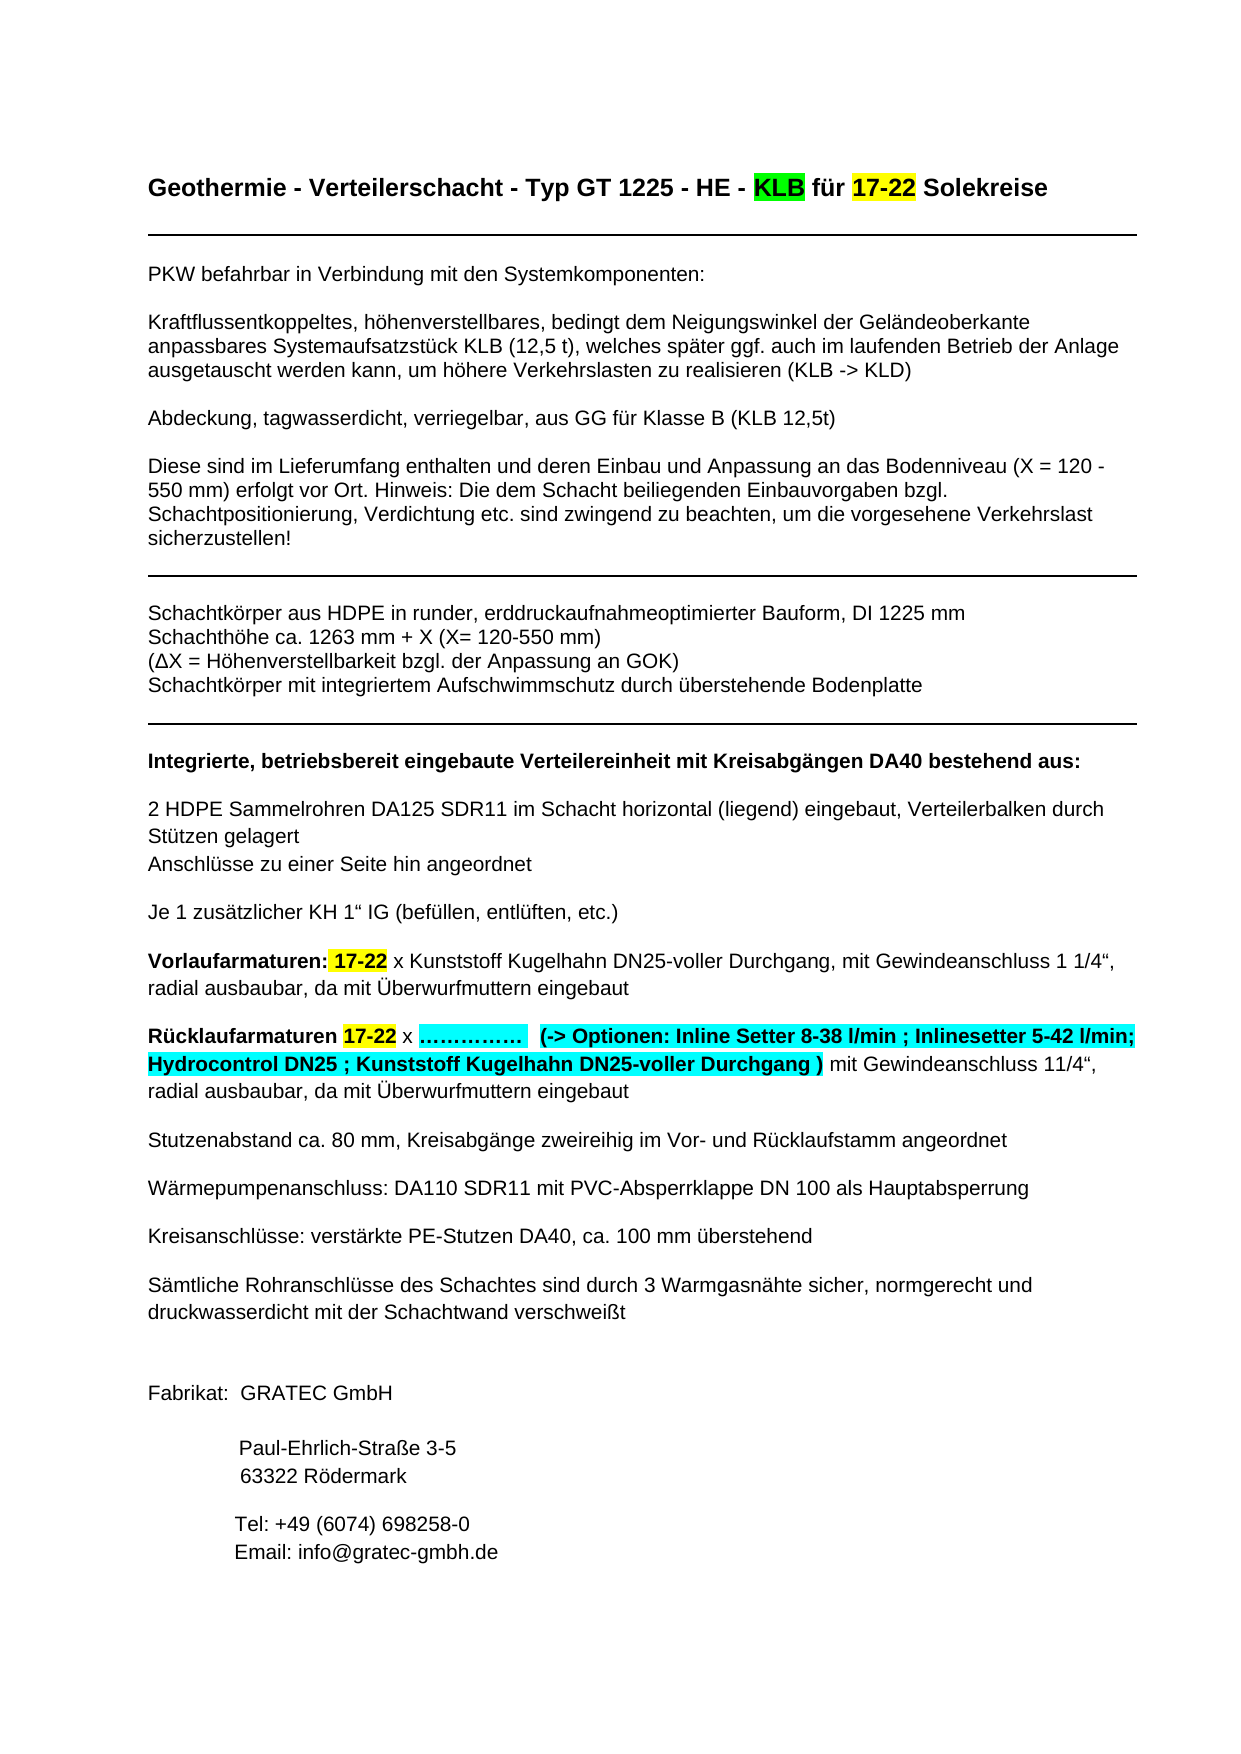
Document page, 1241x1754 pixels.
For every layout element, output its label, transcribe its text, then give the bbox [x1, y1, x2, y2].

text Diese sind im Lieferumfang enthalten und deren Einbau und Anpassung an das Bodenniveau (X = 120 - 550 mm) erfolgt vor Ort. Hinweis: Die dem Schacht beiliegenden Einbauvorgaben bzgl. Schachtpositionierung, Verdichtung etc. sind zwingend zu beachten, um die vorgesehene Verkehrslast sicherzustellen! [148, 454, 1137, 549]
text Schachtkörper mit integriertem Aufschwimmschutz durch überstehende Bodenplatte [148, 673, 1137, 697]
text Tel: +49 (6074) 698258-0 Email: info@gratec-gmbh.de [148, 1512, 1137, 1563]
text Schachthöhe ca. 1263 mm + X (X= 120-550 mm) [148, 625, 1137, 649]
text Fabrikat: GRATEC GmbH Paul-Ehrlich-Straße 3-5 63322 Rödermark [148, 1381, 1137, 1488]
subtitle Geothermie - Verteilerschacht - Typ GT 1225 - HE - KLB für 17-22 Solekreise [148, 173, 754, 201]
text 2 HDPE Sammelrohren DA125 SDR11 im Schacht horizontal (liegend) eingebaut, Verteilerbalken durch Stützen gelagert Anschlüsse zu einer Seite hin angeordnet [148, 797, 1137, 876]
text Stutzenabstand ca. 80 mm, Kreisabgänge zweireihig im Vor- und Rücklaufstamm angeordnet [148, 1128, 1137, 1152]
text (ΔX = Höhenverstellbarkeit bzgl. der Anpassung an GOK) [148, 649, 1137, 673]
text Je 1 zusätzlicher KH 1“ IG (befüllen, entlüften, etc.) [148, 900, 1137, 924]
text Schachtkörper aus HDPE in runder, erddruckaufnahmeoptimierter Bauform, DI 1225 mm [148, 601, 1137, 625]
text PKW befahrbar in Verbindung mit den Systemkomponenten: [148, 262, 1137, 286]
text Abdeckung, tagwasserdicht, verriegelbar, aus GG für Klasse B (KLB 12,5t) [148, 406, 1137, 430]
subtitle Geothermie - Verteilerschacht - Typ GT 1225 - HE - KLB für 17-22 Solekreise [916, 173, 1137, 201]
text Kraftflussentkoppeltes, höhenverstellbares, bedingt dem Neigungswinkel der Geländeoberkante anpassbares Systemaufsatzstück KLB (12,5 t), welches später ggf. auch im laufenden Betrieb der Anlage ausgetauscht werden kann, um höhere Verkehrslasten zu realisieren (KLB -> KLD) [148, 310, 1137, 382]
text Sämtliche Rohranschlüsse des Schachtes sind durch 3 Warmgasnähte sicher, normgerecht und druckwasserdicht mit der Schachtwand verschweißt [148, 1273, 1137, 1356]
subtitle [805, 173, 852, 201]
text Kreisanschlüsse: verstärkte PE-Stutzen DA40, ca. 100 mm überstehend [148, 1224, 1137, 1248]
text Rücklaufarmaturen 17-22 x …………… (-> Optionen: Inline Setter 8-38 l/min ; Inlinesetter 5-42 l/min; Hydrocontrol DN25 ; Kunststoff Kugelhahn DN25-voller Durchgang ) mit Gewindeanschluss 11/4“, radial ausbaubar, da mit Überwurfmuttern eingebaut [148, 1024, 1137, 1103]
text Wärmepumpenanschluss: DA110 SDR11 mit PVC-Absperrklappe DN 100 als Hauptabsperrung [148, 1176, 1137, 1200]
text Integrierte, betriebsbereit eingebaute Verteilereinheit mit Kreisabgängen DA40 bestehend aus: [148, 748, 1137, 772]
text Vorlaufarmaturen: 17-22 x Kunststoff Kugelhahn DN25-voller Durchgang, mit Gewindeanschluss 1 1/4“, radial ausbaubar, da mit Überwurfmuttern eingebaut [148, 948, 1137, 1000]
